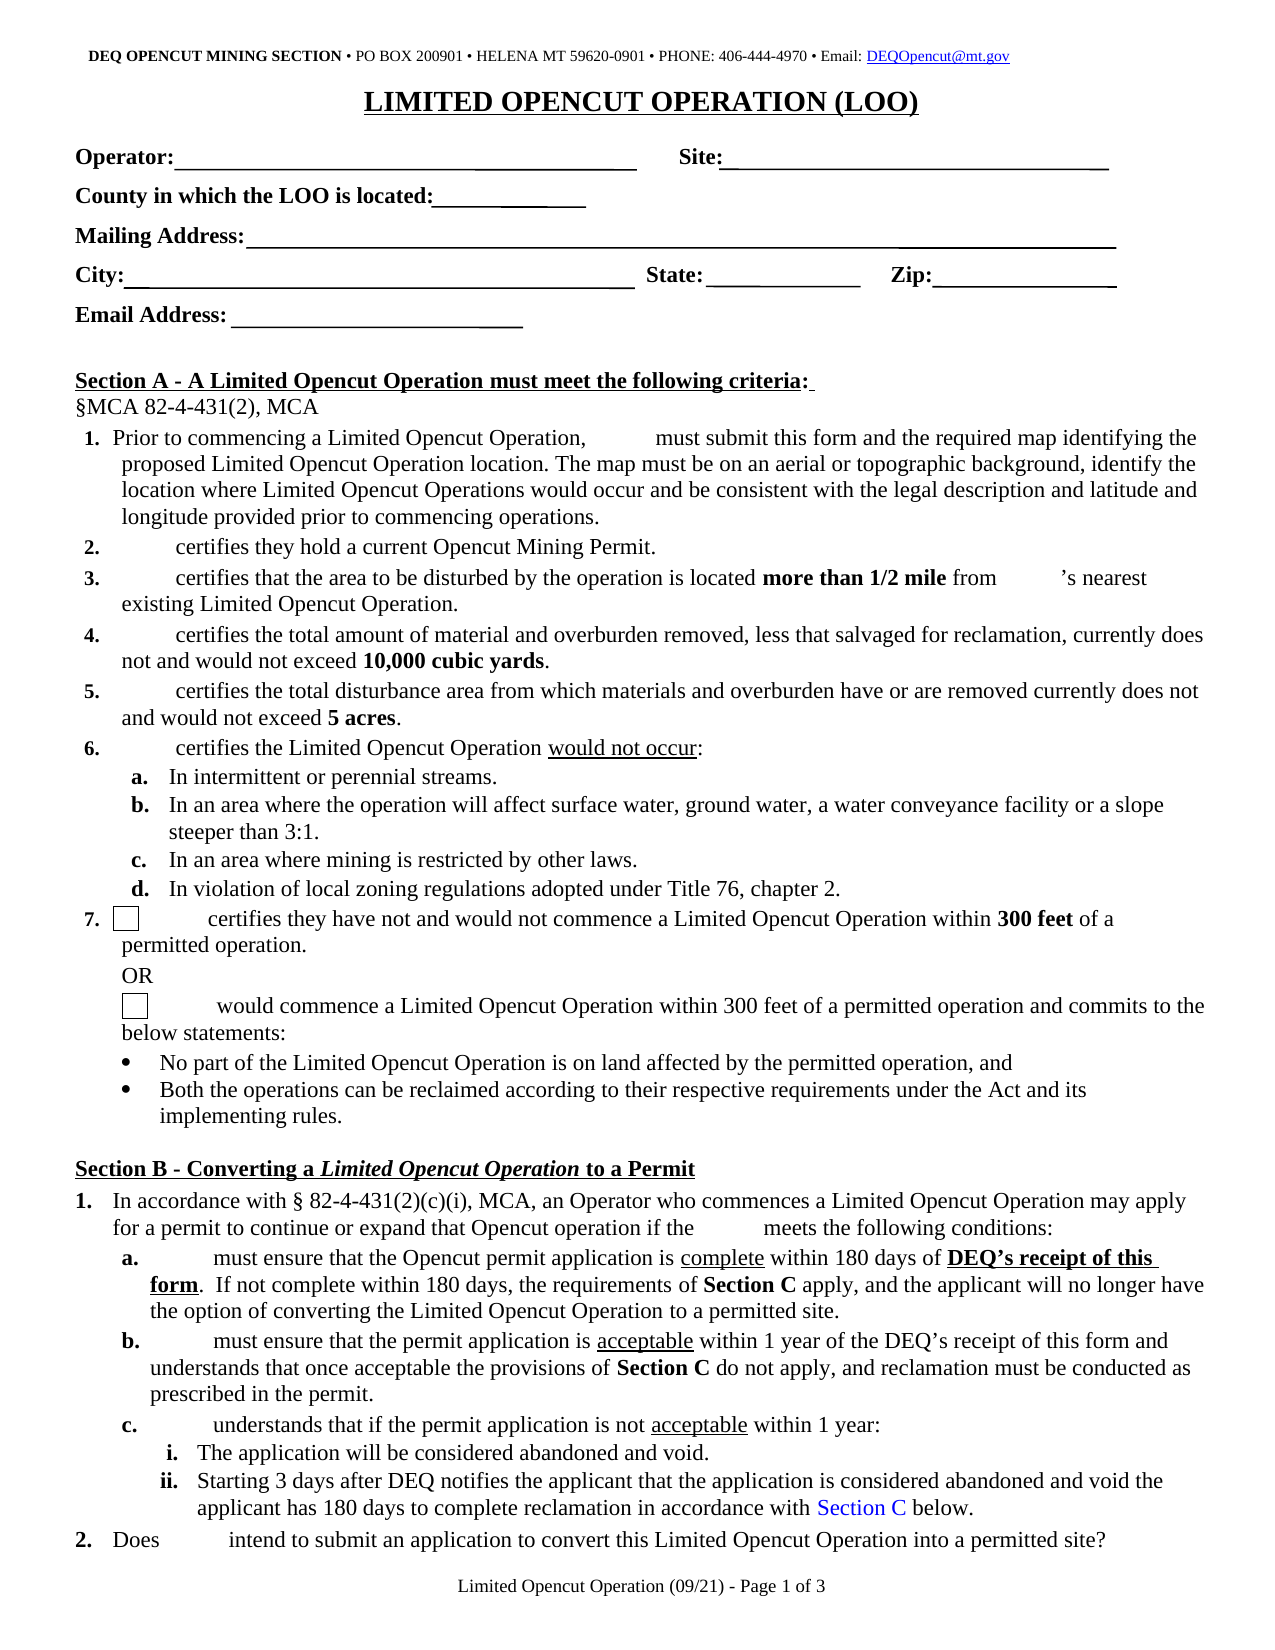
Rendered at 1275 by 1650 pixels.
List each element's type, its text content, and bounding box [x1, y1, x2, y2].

list certifies that the area to be disturbed by the operation is located more than 1/2 mile from ’s nearest existing Limited Opencut Operation. [84, 564, 1207, 617]
subtitle LIMITED OPENCUT OPERATION (LOO) [75, 84, 1207, 118]
text §MCA 82-4-431(2), MCA [75, 393, 1207, 419]
list In an area where mining is restricted by other laws. [131, 846, 1207, 872]
list must ensure that the Opencut permit application is complete within 180 days of DEQ’s receipt of this form. If not complete within 180 days, the requirements of Section C apply, and the applicant will no longer have the option of converting the Limited Opencut Operation to a permitted site. [121, 1244, 1207, 1323]
list The application will be considered abandoned and void. [178, 1439, 1207, 1466]
list Does intend to submit an application to convert this Limited Opencut Operation into a permitted site? [75, 1527, 1207, 1553]
list Both the operations can be reclaimed according to their respective requirements under the Act and its implementing rules. [122, 1076, 1207, 1128]
text Section A - A Limited Opencut Operation must meet the following criteria: [75, 367, 1207, 393]
list certifies the Limited Opencut Operation would not occur: [84, 734, 1207, 761]
text Operator: [75, 143, 604, 169]
list Starting 3 days after DEQ notifies the applicant that the application is considered abandoned and void the applicant has 180 days to complete reclamation in accordance with Section C below. [178, 1468, 1207, 1520]
text City: [75, 262, 524, 288]
text State: [600, 262, 815, 288]
list In violation of local zoning regulations adopted under Title 76, chapter 2. [131, 874, 1207, 901]
text would commence a Limited Opencut Operation within 300 feet of a permitted operation and commits to the below statements: [121, 992, 1207, 1045]
text Email Address: [75, 301, 1207, 327]
list must ensure that the permit application is acceptable within 1 year of the DEQ’s receipt of this form and understands that once acceptable the provisions of Section C do not apply, and reclamation must be conducted as prescribed in the permit. [121, 1327, 1207, 1407]
text County in which the LOO is located: [75, 183, 1207, 209]
text Section B - Converting a Limited Opencut Operation to a Permit [75, 1155, 1207, 1181]
list In accordance with § 82-4-431(2)(c)(i), MCA, an Operator who commences a Limited Opencut Operation may apply for a permit to continue or expand that Opencut operation if the meets the following conditions: [75, 1187, 1207, 1240]
list certifies the total disturbance area from which materials and overburden have or are removed currently does not and would not exceed 5 acres. [84, 678, 1207, 730]
text Site: [679, 143, 1207, 169]
list Prior to commencing a Limited Opencut Operation, must submit this form and the required map identifying the proposed Limited Opencut Operation location. The map must be on an aerial or topographic background, identify the location where Limited Opencut Operations would occur and be consistent with the legal description and latitude and longitude provided prior to commencing operations. [84, 424, 1207, 529]
text OR [121, 962, 1207, 988]
list certifies they have not and would not commence a Limited Opencut Operation within 300 feet of a permitted operation. [84, 905, 1207, 958]
list understands that if the permit application is not acceptable within 1 year: [121, 1411, 1207, 1437]
list certifies they hold a current Opencut Mining Permit. [84, 533, 1207, 560]
text Zip: [890, 262, 1207, 288]
text Mailing Address: [75, 222, 1207, 248]
list In intermittent or perennial streams. [131, 763, 1207, 789]
list No part of the Limited Opencut Operation is on land affected by the permitted operation, and [122, 1049, 1207, 1076]
list certifies the total amount of material and overburden removed, less that salvaged for reclamation, currently does not and would not exceed 10,000 cubic yards. [84, 621, 1207, 673]
list In an area where the operation will affect surface water, ground water, a water conveyance facility or a slope steeper than 3:1. [131, 791, 1207, 844]
